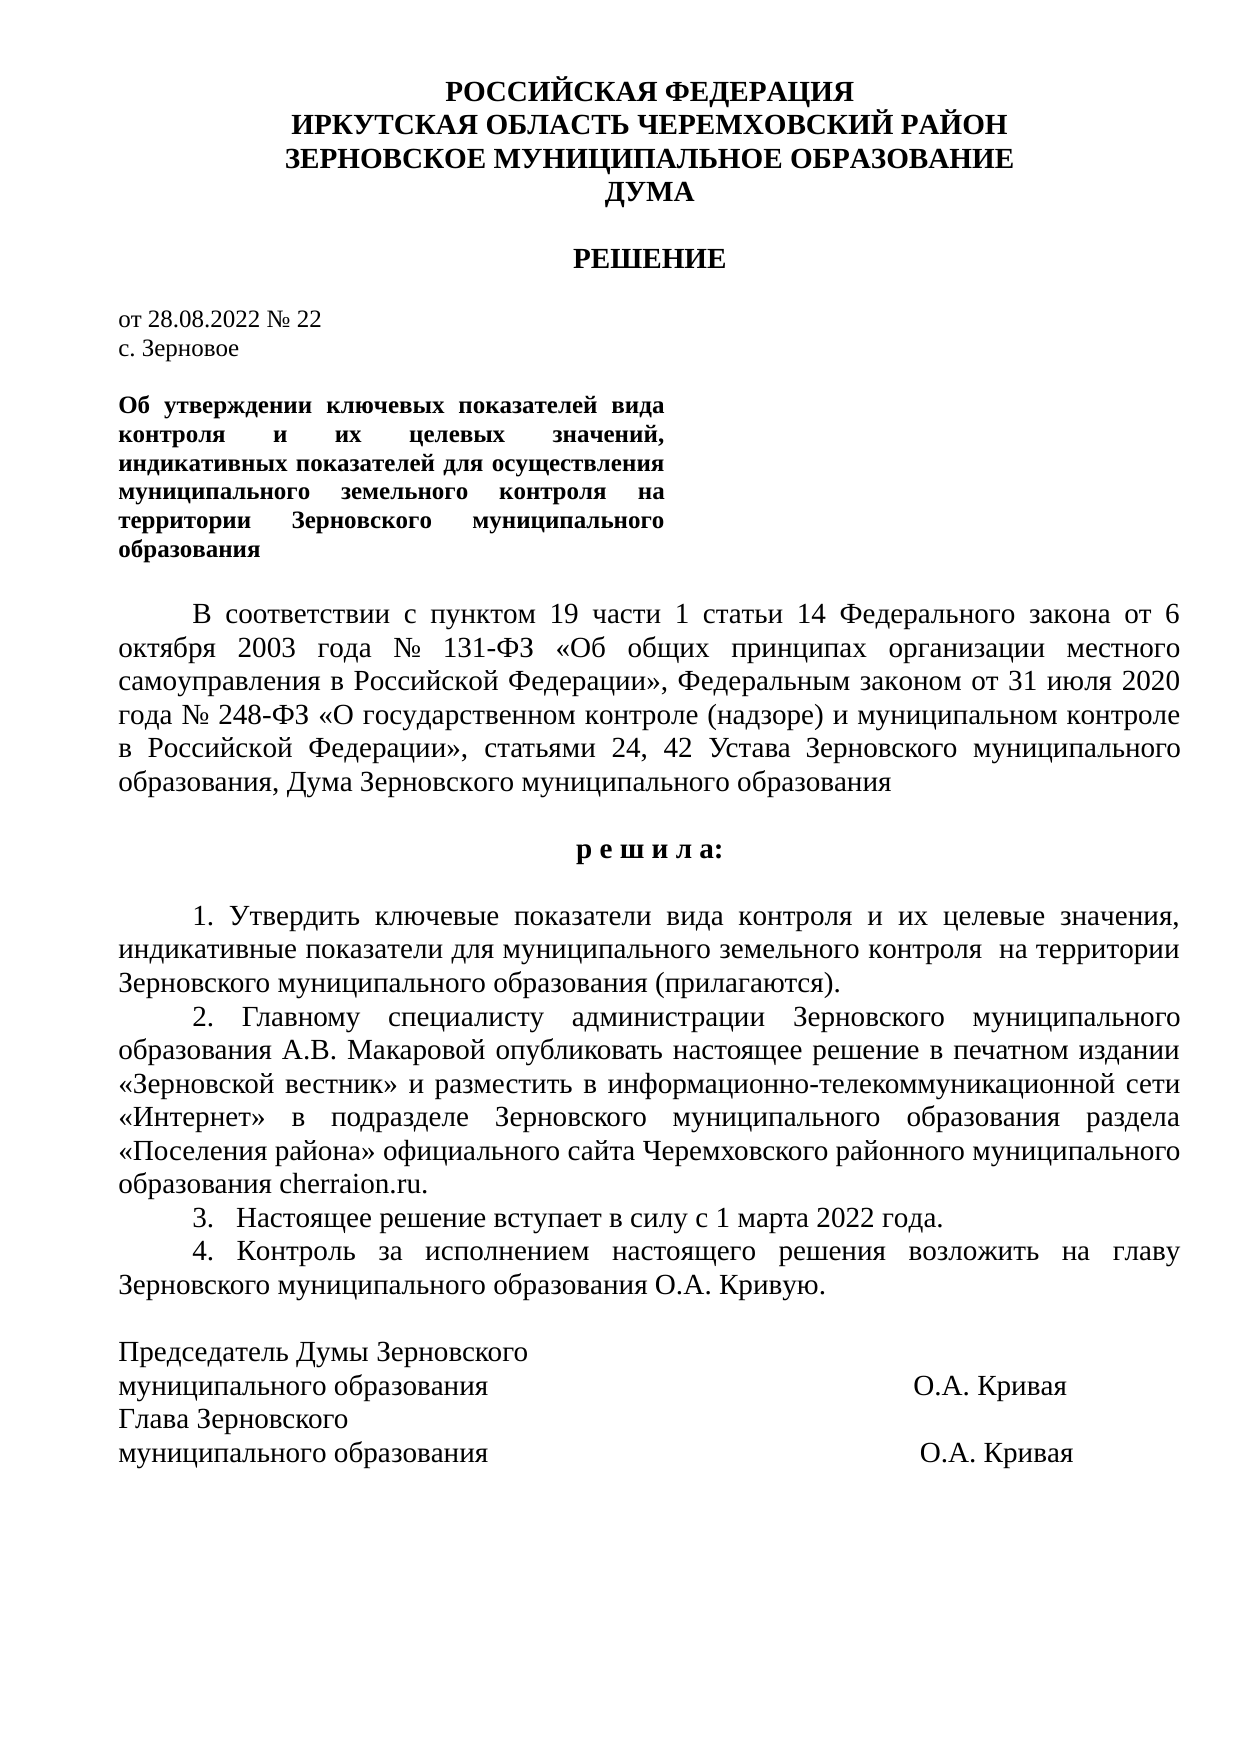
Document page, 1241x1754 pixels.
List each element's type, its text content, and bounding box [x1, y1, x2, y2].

text ДУМА [118, 174, 1181, 208]
text муниципального образования О.А. Кривая [118, 1435, 1181, 1468]
text РЕШЕНИЕ [118, 242, 1181, 275]
text от 28.08.2022 № 22 [118, 304, 1181, 333]
text Об утверждении ключевых показателей вида контроля и их целевых значений, индикативных показателей для осуществления муниципального земельного контроля на территории Зерновского муниципального образования [118, 390, 664, 563]
text 4. Контроль за исполнением настоящего решения возложить на главу Зерновского муниципального образования О.А. Кривую. [118, 1233, 1181, 1301]
text ЗЕРНОВСКОЕ МУНИЦИПАЛЬНОЕ ОБРАЗОВАНИЕ [118, 141, 1181, 174]
text муниципального образования О.А. Кривая [118, 1368, 1181, 1401]
text 2. Главному специалисту администрации Зерновского муниципального образования А.В. Макаровой опубликовать настоящее решение в печатном издании «Зерновской вестник» и разместить в информационно-телекоммуникационной сети «Интернет» в подразделе Зерновского муниципального образования раздела «Поселения района» официального сайта Черемховского районного муниципального образования cherraion.ru. [118, 999, 1181, 1200]
text В соответствии с пунктом 19 части 1 статьи 14 Федерального закона от 6 октября 2003 года № 131-ФЗ «Об общих принципах организации местного самоуправления в Российской Федерации», Федеральным законом от 31 июля 2020 года № 248-ФЗ «О государственном контроле (надзоре) и муниципальном контроле в Российской Федерации», статьями 24, 42 Устава Зерновского муниципального образования, Дума Зерновского муниципального образования [118, 596, 1181, 797]
text 3. Настоящее решение вступает в силу с 1 марта 2022 года. [118, 1200, 1181, 1233]
text Председатель Думы Зерновского [118, 1334, 1181, 1368]
text с. Зерновое [118, 333, 1181, 361]
text РОССИЙСКАЯ ФЕДЕРАЦИЯ [118, 74, 1181, 107]
text Глава Зерновского [118, 1401, 1181, 1435]
text р е ш и л а: [118, 831, 1181, 864]
text 1. Утвердить ключевые показатели вида контроля и их целевые значения, индикативные показатели для муниципального земельного контроля на территории Зерновского муниципального образования (прилагаются). [118, 898, 1181, 999]
text ИРКУТСКАЯ ОБЛАСТЬ ЧЕРЕМХОВСКИЙ РАЙОН [118, 107, 1181, 141]
